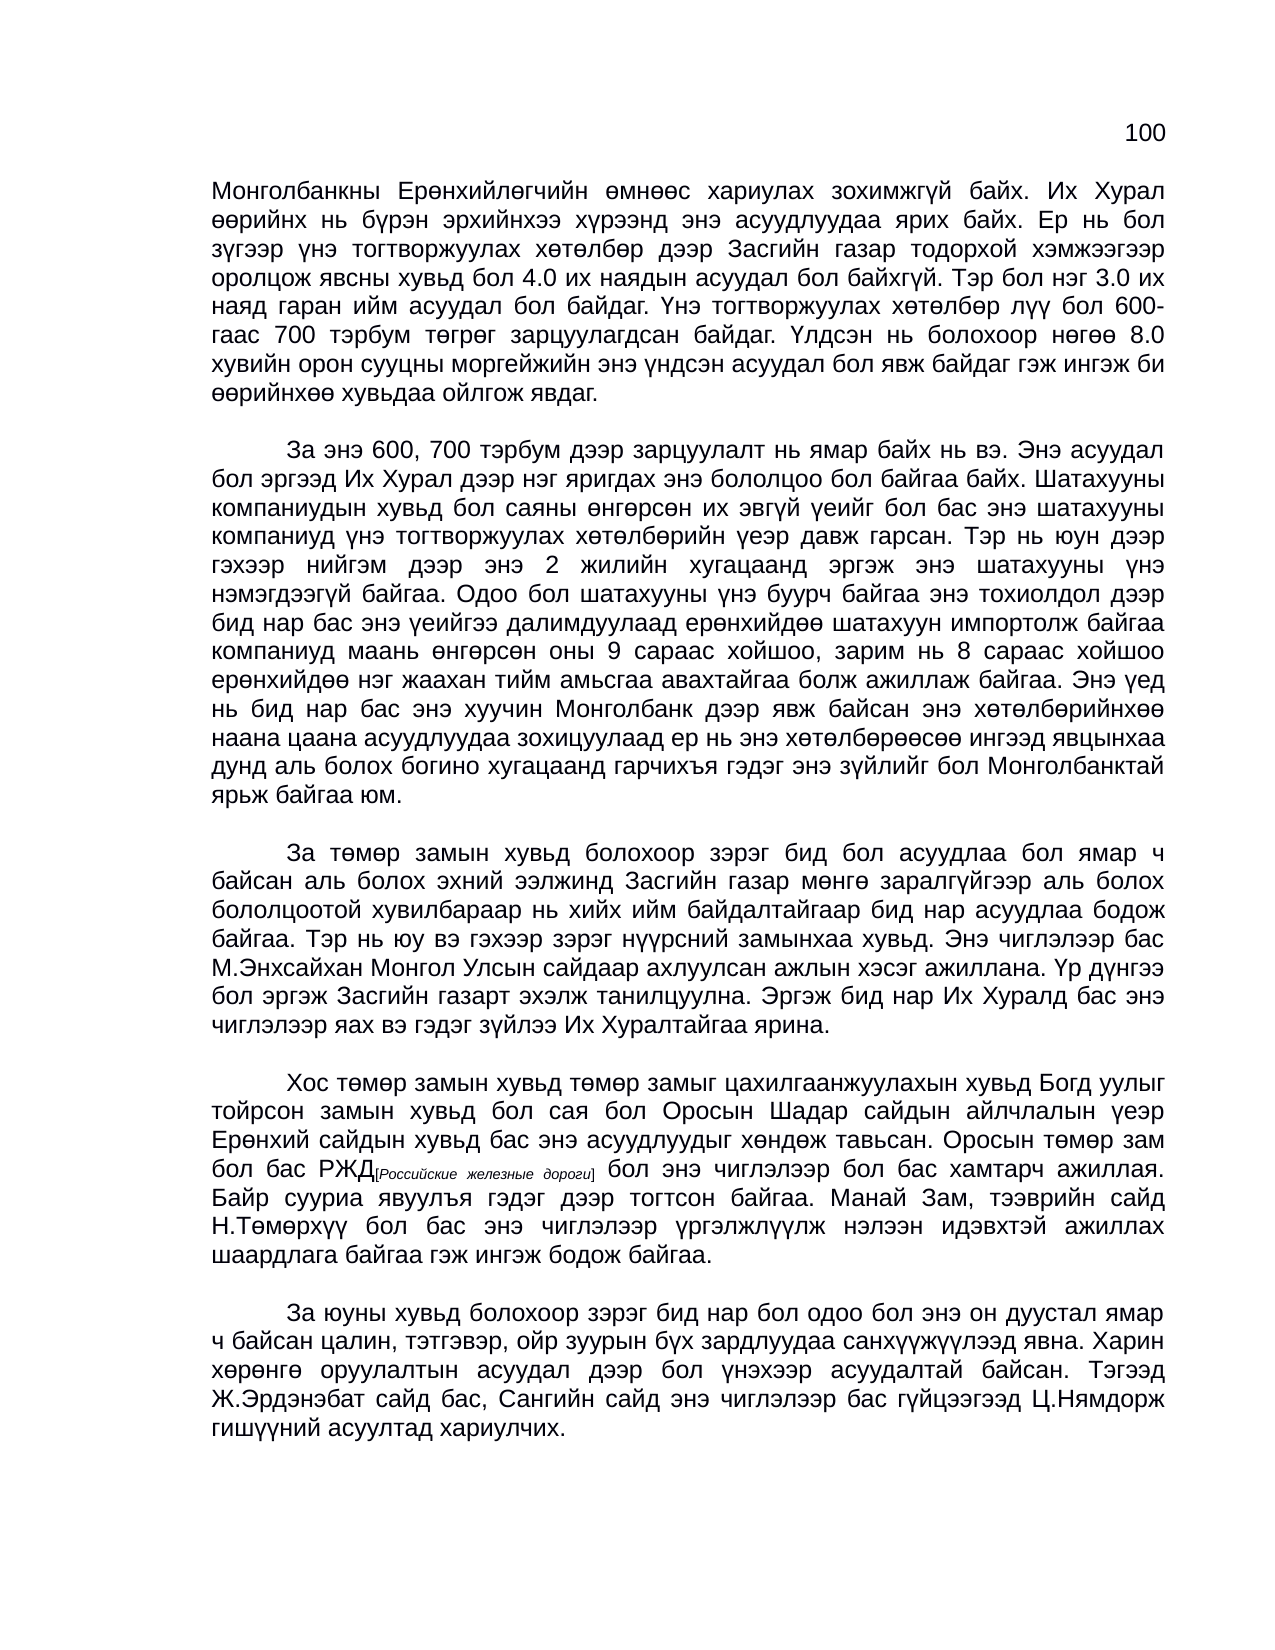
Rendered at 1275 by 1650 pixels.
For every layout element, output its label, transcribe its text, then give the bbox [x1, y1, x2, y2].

text За энэ 600, 700 тэрбум дээр зарцуулалт нь ямар байх нь вэ. Энэ асуудал бол эргээд Их Хурал дээр нэг яригдах энэ бололцоо бол байгаа байх. Шатахууны компаниудын хувьд бол саяны өнгөрсөн их эвгүй үеийг бол бас энэ шатахууны компаниуд үнэ тогтворжуулах хөтөлбөрийн үеэр давж гарсан. Тэр нь юун дээр гэхээр нийгэм дээр энэ 2 жилийн хугацаанд эргэж энэ шатахууны үнэ нэмэгдээгүй байгаа. Одоо бол шатахууны үнэ буурч байгаа энэ тохиолдол дээр бид нар бас энэ үеийгээ далимдуулаад ерөнхийдөө шатахуун импортолж байгаа компаниуд маань өнгөрсөн оны 9 сараас хойшоо, зарим нь 8 сараас хойшоо ерөнхийдөө нэг жаахан тийм амьсгаа авахтайгаа болж ажиллаж байгаа. Энэ үед нь бид нар бас энэ хуучин Монголбанк дээр явж байсан энэ хөтөлбөрийнхөө наана цаана асуудлуудаа зохицуулаад ер нь энэ хөтөлбөрөөсөө ингээд явцынхаа дунд аль болох богино хугацаанд гарчихъя гэдэг энэ зүйлийг бол Монголбанктай ярьж байгаа юм. [211, 435, 1166, 809]
text Хос төмөр замын хувьд төмөр замыг цахилгаанжуулахын хувьд Богд уулыг тойрсон замын хувьд бол сая бол Оросын Шадар сайдын айлчлалын үеэр Ерөнхий сайдын хувьд бас энэ асуудлуудыг хөндөж тавьсан. Оросын төмөр зам бол бас РЖД[Российские железные дороги] бол энэ чиглэлээр бол бас хамтарч ажиллая. Байр сууриа явуулъя гэдэг дээр тогтсон байгаа. Манай Зам, тээврийн сайд Н.Төмөрхүү бол бас энэ чиглэлээр үргэлжлүүлж нэлээн идэвхтэй ажиллах шаардлага байгаа гэж ингэж бодож байгаа. [211, 1068, 1166, 1269]
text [211, 176, 1166, 406]
text За юуны хувьд болохоор зэрэг бид нар бол одоо бол энэ он дуустал ямар ч байсан цалин, тэтгэвэр, ойр зуурын бүх зардлуудаа санхүүжүүлээд явна. Харин хөрөнгө оруулалтын асуудал дээр бол үнэхээр асуудалтай байсан. Тэгээд Ж.Эрдэнэбат сайд бас, Сангийн сайд энэ чиглэлээр бас гүйцээгээд Ц.Нямдорж гишүүний асуултад хариулчих. [211, 1298, 1166, 1441]
text За төмөр замын хувьд болохоор зэрэг бид бол асуудлаа бол ямар ч байсан аль болох эхний ээлжинд Засгийн газар мөнгө заралгүйгээр аль болох бололцоотой хувилбараар нь хийх ийм байдалтайгаар бид нар асуудлаа бодож байгаа. Тэр нь юу вэ гэхээр зэрэг нүүрсний замынхаа хувьд. Энэ чиглэлээр бас М.Энхсайхан Монгол Улсын сайдаар ахлуулсан ажлын хэсэг ажиллана. Үр дүнгээ бол эргэж Засгийн газарт эхэлж танилцуулна. Эргэж бид нар Их Хуралд бас энэ чиглэлээр яах вэ гэдэг зүйлээ Их Хуралтайгаа ярина. [211, 838, 1166, 1039]
